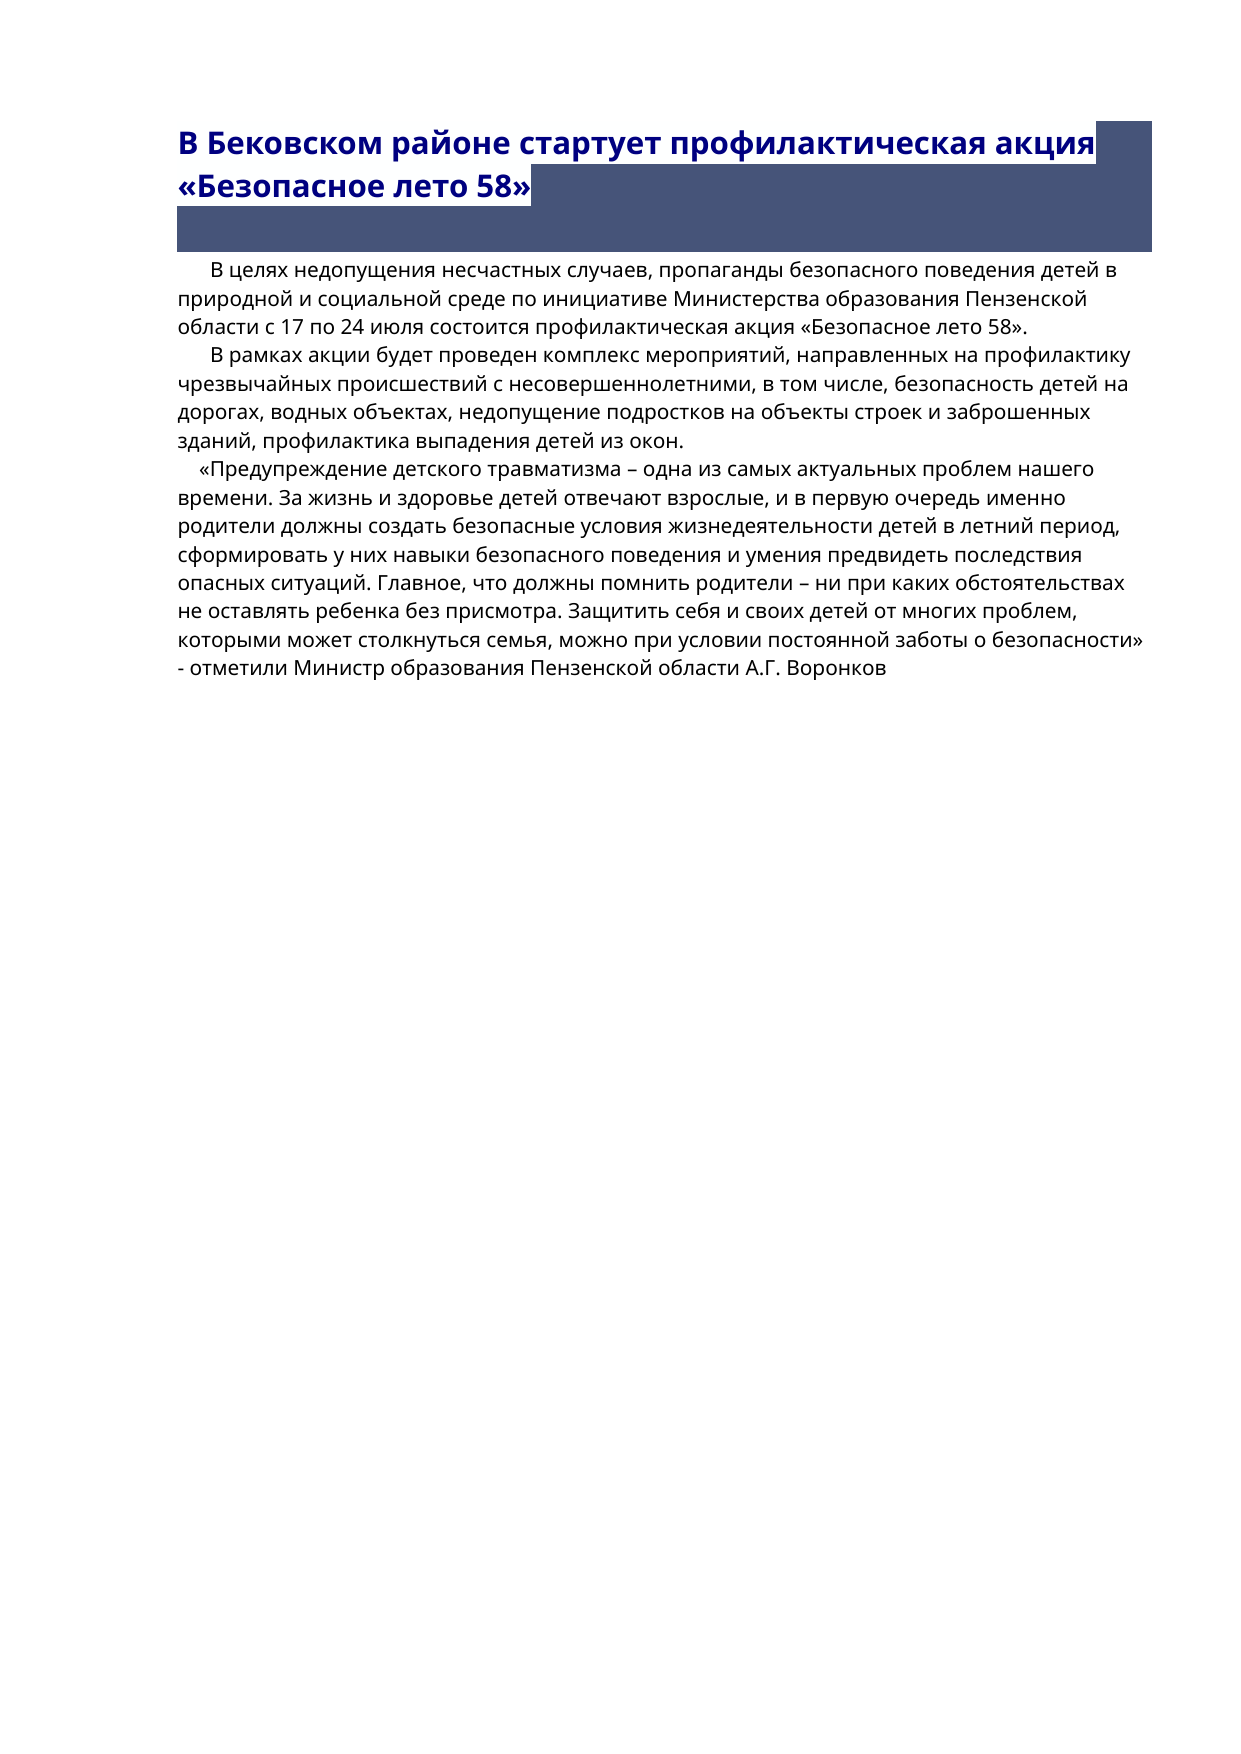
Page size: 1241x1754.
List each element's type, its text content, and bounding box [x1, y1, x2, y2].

text В Бековском районе стартует профилактическая акция «Безопасное лето 58» [531, 121, 1152, 206]
text В целях недопущения несчастных случаев, пропаганды безопасного поведения детей в природной и социальной среде по инициативе Министерства образования Пензенской области с 17 по 24 июля состоится профилактическая акция «Безопасное лето 58». В рамках акции будет проведен комплекс мероприятий, направленных на профилактику чрезвычайных происшествий с несовершеннолетними, в том числе, безопасность детей на дорогах, водных объектах, недопущение подростков на объекты строек и заброшенных зданий, профилактика выпадения детей из окон. «Предупреждение детского травматизма – одна из самых актуальных проблем нашего времени. За жизнь и здоровье детей отвечают взрослые, и в первую очередь именно родители должны создать безопасные условия жизнедеятельности детей в летний период, сформировать у них навыки безопасного поведения и умения предвидеть последствия опасных ситуаций. Главное, что должны помнить родители – ни при каких обстоятельствах не оставлять ребенка без присмотра. Защитить себя и своих детей от многих проблем, которыми может столкнуться семья, можно при условии постоянной заботы о безопасности» - отметили Министр образования Пензенской области А.Г. Воронков [177, 255, 1152, 682]
